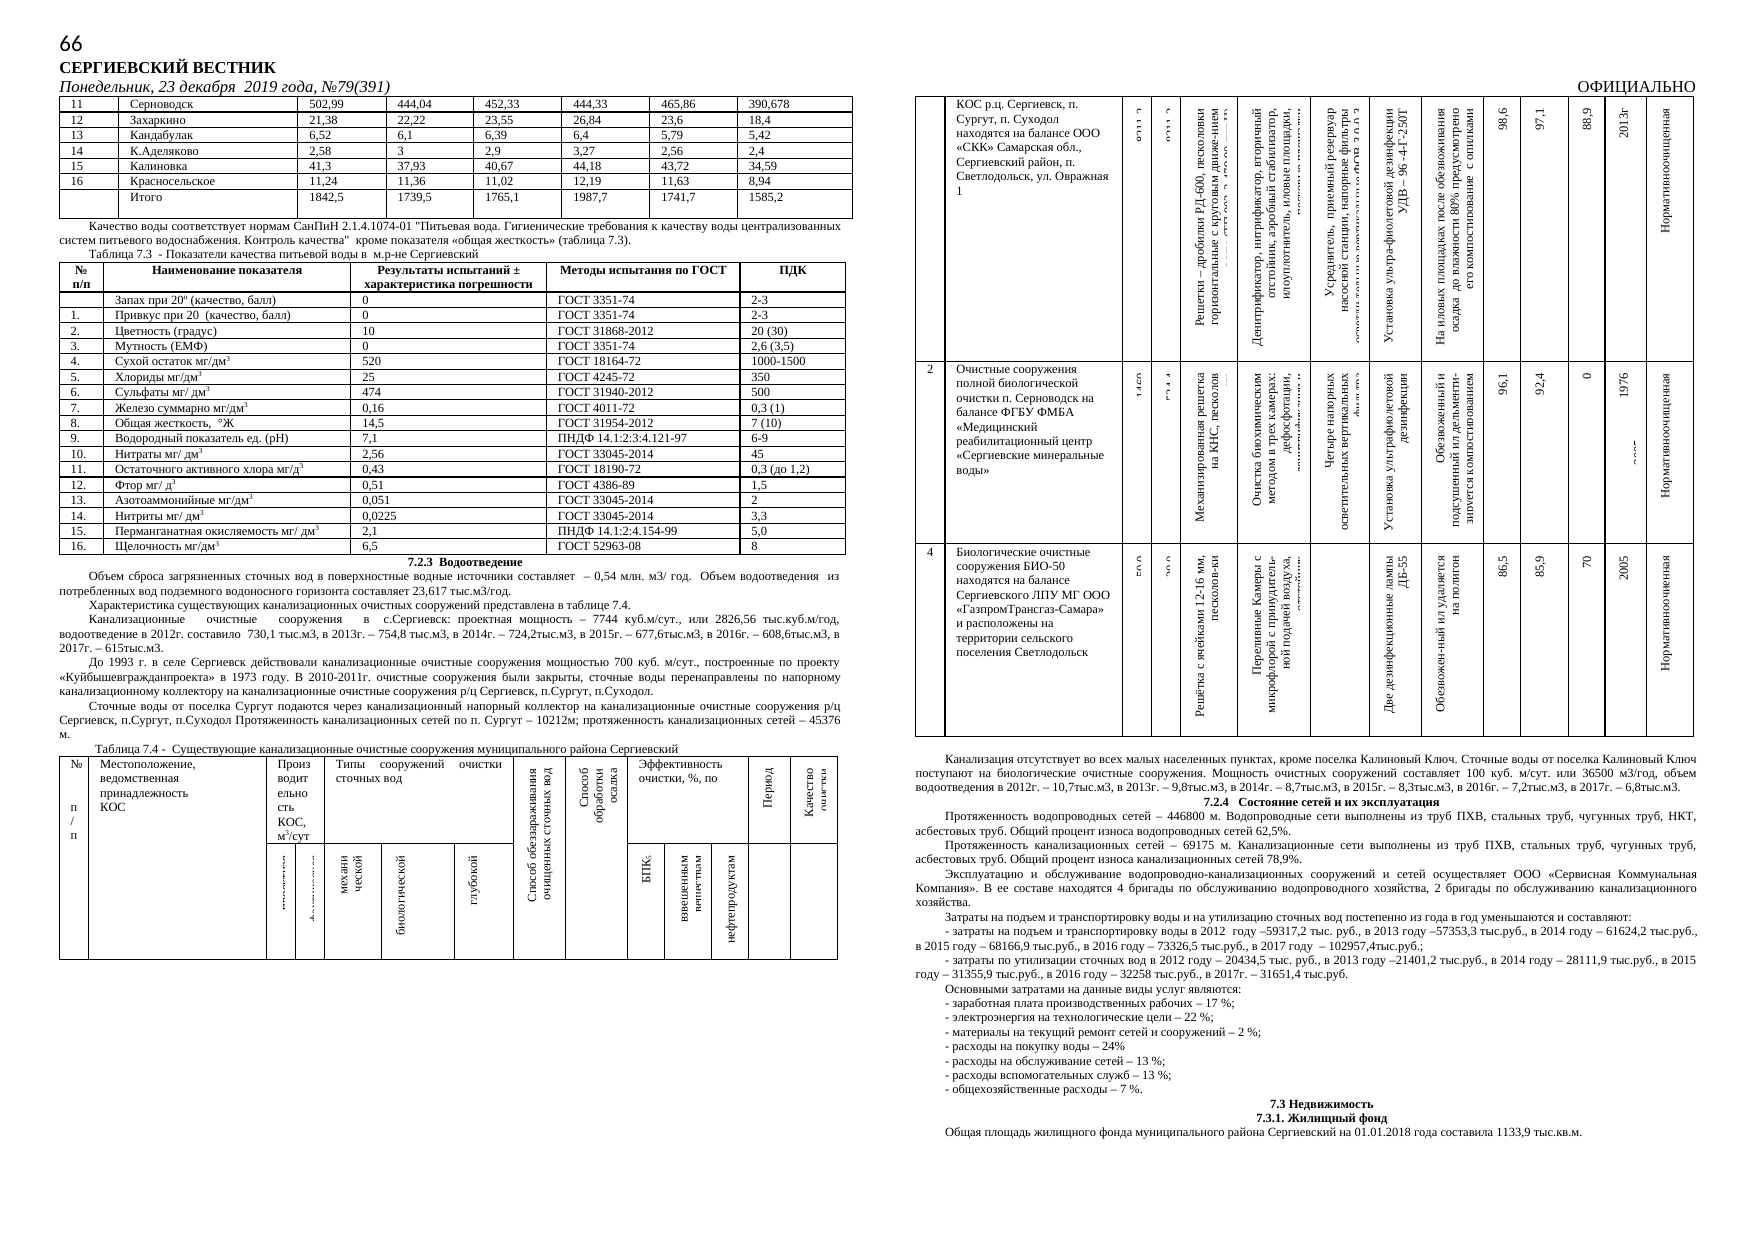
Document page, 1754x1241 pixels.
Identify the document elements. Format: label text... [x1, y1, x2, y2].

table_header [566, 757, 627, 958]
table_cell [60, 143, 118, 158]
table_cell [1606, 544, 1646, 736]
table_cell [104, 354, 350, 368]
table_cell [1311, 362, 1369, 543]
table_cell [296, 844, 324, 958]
text Качество воды соответствует нормам СанПиН 2.1.4.1074-01 "Питьевая вода. Гигиенические требования к качеству воды централизованных систем питьевого водоснабжения. Контроль качества" кроме показателя «общая жесткость» (таблица 7.3). [59, 219, 842, 247]
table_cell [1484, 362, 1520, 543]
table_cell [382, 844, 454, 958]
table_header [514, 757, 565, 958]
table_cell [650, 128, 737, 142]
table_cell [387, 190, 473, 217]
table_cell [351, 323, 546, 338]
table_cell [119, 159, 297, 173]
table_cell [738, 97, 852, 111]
text До 1993 г. в селе Сергиевск действовали канализационные очистные сооружения мощностью 700 куб. м/сут., построенные по проекту «Куйбышевгражданпроекта» в 1973 году. В 2010-2011г. очистные сооружения были закрыты, сточные воды перенаправлены по напорному канализационному коллектору на канализационные очистные сооружения р/ц Сергиевск, п.Сургут, п.Суходол. [59, 655, 842, 698]
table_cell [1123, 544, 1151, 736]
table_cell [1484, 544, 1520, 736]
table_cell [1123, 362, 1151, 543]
text Канализационные очистные сооружения в с.Сергиевск: проектная мощность – 7744 куб.м/сут., или 2826,56 тыс.куб.м/год, водоотведение в 2012г. составило 730,1 тыс.м3, в 2013г. – 754,8 тыс.м3, в 2014г. – 724,2тыс.м3, в 2015г. – 677,6тыс.м3, в 2016г. – 608,6тыс.м3, в 2017г. – 615тыс.м3. [59, 612, 842, 655]
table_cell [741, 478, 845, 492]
text Эксплуатацию и обслуживание водопроводно-канализационных сооружений и сетей осуществляет ООО «Сервисная Коммунальная Компания». В ее составе находятся 4 бригады по обслуживанию водопроводного хозяйства, 2 бригады по обслуживанию канализационного хозяйства. [915, 866, 1698, 909]
text - общехозяйственные расходы – 7 %. [915, 1082, 1698, 1096]
text 7.3 Недвижимость [915, 1096, 1698, 1111]
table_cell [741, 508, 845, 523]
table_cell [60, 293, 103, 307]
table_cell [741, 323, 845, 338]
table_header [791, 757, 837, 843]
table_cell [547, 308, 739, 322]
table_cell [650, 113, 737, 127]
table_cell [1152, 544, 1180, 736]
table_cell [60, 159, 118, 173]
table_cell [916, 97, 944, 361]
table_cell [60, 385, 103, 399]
text - расходы на покупку воды – 24% [915, 1039, 1698, 1053]
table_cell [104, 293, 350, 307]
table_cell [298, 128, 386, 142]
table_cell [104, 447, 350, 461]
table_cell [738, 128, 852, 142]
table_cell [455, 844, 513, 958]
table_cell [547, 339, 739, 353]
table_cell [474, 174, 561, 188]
text Затраты на подъем и транспортировку воды и на утилизацию сточных вод постепенно из года в год уменьшаются и составляют: [915, 909, 1698, 924]
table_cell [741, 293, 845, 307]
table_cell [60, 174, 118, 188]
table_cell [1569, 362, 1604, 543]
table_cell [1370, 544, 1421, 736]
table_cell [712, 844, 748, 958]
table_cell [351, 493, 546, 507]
text Сточные воды от поселка Сургут подаются через канализационный напорный коллектор на канализационные очистные сооружения р/ц Сергиевск, п.Сургут, п.Суходол Протяженность канализационных сетей по п. Сургут – 10212м; протяженность канализационных сетей – 45376 м. [59, 698, 842, 741]
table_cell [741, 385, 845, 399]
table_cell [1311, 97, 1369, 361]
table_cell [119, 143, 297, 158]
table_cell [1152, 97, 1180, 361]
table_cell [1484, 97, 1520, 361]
text Основными затратами на данные виды услуг являются: [915, 981, 1698, 996]
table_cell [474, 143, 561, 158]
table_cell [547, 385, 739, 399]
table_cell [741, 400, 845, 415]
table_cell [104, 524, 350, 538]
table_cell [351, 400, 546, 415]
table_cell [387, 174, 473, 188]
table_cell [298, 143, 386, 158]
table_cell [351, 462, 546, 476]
text Объем сброса загрязненных сточных вод в поверхностные водные источники составляет – 0,54 млн. м3/ год. Объем водоотведения из потребленных вод подземного водоносного горизонта составляет 23,617 тыс.м3/год. [59, 569, 842, 598]
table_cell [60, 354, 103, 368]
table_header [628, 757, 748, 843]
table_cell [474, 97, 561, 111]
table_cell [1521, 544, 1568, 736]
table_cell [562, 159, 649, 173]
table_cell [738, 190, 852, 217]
text - расходы вспомогательных служб – 13 %; [915, 1068, 1698, 1082]
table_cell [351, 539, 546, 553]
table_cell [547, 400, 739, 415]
text - расходы на обслуживание сетей – 13 %; [915, 1053, 1698, 1068]
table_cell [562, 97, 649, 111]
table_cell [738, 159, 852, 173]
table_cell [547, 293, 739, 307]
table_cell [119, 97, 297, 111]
text - материалы на текущий ремонт сетей и сооружений – 2 %; [915, 1024, 1698, 1039]
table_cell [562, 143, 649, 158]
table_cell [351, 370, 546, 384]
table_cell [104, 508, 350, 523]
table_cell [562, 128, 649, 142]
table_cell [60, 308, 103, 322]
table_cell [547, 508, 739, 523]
text Общая площадь жилищного фонда муниципального района Сергиевский на 01.01.2018 года составила 1133,9 тыс.кв.м. [915, 1125, 1698, 1139]
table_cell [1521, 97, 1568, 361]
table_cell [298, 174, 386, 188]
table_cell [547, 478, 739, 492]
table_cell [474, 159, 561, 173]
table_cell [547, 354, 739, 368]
text - электроэнергия на технологические цели – 22 %; [915, 1010, 1698, 1024]
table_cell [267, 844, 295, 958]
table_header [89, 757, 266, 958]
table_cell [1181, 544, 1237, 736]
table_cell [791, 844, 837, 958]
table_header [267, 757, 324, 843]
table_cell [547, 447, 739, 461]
text Канализация отсутствует во всех малых населенных пунктах, кроме поселка Калиновый Ключ. Сточные воды от поселка Калиновый Ключ поступают на биологические очистные сооружения. Мощность очистных сооружений составляет 100 куб. м/сут. или 36500 м3/год, объем водоотведения в 2012г. – 10,7тыс.м3, в 2013г. – 9,8тыс.м3, в 2014г. – 8,7тыс.м3, в 2015г. – 8,3тыс.м3, в 2016г. – 7,2тыс.м3, в 2017г. – 6,8тыс.м3. [915, 751, 1698, 794]
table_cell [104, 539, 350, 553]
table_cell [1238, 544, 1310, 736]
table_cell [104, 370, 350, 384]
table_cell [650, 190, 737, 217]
text 7.2.3 Водоотведение [59, 555, 842, 569]
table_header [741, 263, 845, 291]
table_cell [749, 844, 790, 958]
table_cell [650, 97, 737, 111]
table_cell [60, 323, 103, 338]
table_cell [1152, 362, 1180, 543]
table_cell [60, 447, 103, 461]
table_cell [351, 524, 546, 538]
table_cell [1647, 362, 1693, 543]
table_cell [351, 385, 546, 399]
text 7.3.1. Жилищный фонд [915, 1111, 1698, 1125]
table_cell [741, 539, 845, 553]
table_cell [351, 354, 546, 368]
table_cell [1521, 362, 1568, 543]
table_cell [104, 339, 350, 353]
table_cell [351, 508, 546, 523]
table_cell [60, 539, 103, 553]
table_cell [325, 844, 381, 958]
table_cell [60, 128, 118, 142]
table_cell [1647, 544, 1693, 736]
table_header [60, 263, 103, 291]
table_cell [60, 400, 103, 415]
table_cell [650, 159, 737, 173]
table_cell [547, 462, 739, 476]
text Таблица 7.4 - Существующие канализационные очистные сооружения муниципального района Сергиевский [59, 741, 842, 756]
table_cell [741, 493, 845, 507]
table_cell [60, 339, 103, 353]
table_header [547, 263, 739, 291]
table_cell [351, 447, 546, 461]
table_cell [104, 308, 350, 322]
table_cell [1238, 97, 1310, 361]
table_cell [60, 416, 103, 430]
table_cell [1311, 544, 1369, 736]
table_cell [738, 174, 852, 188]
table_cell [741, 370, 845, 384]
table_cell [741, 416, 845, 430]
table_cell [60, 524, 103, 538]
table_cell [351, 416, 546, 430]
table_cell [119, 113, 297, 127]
text 7.2.4 Состояние сетей и их эксплуатация [915, 794, 1698, 809]
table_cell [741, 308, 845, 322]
text - затраты по утилизации сточных вод в 2012 году – 20434,5 тыс. руб., в 2013 году –21401,2 тыс.руб., в 2014 году – 28111,9 тыс.руб., в 2015 году – 31355,9 тыс.руб., в 2016 году – 32258 тыс.руб., в 2017г. – 31651,4 тыс.руб. [915, 953, 1698, 981]
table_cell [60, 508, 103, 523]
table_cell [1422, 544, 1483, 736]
text Протяженность канализационных сетей – 69175 м. Канализационные сети выполнены из труб ПХВ, стальных труб, чугунных труб, асбестовых труб. Общий процент износа канализационных сетей 78,9%. [915, 838, 1698, 866]
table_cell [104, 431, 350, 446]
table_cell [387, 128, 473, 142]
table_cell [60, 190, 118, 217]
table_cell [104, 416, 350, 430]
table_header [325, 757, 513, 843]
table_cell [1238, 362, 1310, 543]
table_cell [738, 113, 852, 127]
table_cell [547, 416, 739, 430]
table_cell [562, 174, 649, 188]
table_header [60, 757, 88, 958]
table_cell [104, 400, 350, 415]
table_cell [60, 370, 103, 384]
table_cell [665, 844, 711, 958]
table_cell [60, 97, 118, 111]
text Таблица 7.3 - Показатели качества питьевой воды в м.р-не Сергиевский [59, 247, 842, 262]
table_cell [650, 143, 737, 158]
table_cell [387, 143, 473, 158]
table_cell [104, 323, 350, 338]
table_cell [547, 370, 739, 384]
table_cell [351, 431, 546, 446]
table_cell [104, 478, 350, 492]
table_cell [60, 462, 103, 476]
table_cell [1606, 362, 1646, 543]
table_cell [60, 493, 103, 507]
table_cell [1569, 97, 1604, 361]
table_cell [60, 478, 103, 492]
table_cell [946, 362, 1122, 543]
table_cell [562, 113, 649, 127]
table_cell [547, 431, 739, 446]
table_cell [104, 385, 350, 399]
text - заработная плата производственных рабочих – 17 %; [915, 996, 1698, 1010]
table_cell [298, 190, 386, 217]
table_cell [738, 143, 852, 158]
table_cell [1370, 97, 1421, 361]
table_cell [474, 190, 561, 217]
text Характеристика существующих канализационных очистных сооружений представлена в таблице 7.4. [59, 598, 842, 612]
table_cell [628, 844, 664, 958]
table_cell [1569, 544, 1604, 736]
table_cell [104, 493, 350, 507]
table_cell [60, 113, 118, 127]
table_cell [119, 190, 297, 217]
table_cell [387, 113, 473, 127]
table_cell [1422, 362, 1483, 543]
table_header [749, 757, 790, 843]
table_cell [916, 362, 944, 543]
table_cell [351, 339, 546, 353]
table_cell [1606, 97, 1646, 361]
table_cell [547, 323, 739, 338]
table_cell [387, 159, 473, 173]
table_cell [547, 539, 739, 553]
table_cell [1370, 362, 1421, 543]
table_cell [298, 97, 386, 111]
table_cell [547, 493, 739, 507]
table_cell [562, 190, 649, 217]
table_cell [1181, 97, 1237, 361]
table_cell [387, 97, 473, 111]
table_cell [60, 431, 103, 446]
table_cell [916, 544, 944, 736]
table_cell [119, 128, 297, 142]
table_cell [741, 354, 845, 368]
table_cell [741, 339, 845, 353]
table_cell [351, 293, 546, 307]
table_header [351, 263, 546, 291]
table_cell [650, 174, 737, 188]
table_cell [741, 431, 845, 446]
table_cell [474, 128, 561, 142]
text - затраты на подъем и транспортировку воды в 2012 году –59317,2 тыс. руб., в 2013 году –57353,3 тыс.руб., в 2014 году – 61624,2 тыс.руб., в 2015 году – 68166,9 тыс.руб., в 2016 году – 73326,5 тыс.руб., в 2017 году – 102957,4тыс.руб.; [915, 924, 1698, 953]
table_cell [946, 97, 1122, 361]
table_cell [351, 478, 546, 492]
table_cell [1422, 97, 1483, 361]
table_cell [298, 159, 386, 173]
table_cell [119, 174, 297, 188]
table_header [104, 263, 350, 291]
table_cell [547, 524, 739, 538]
text Протяженность водопроводных сетей – 446800 м. Водопроводные сети выполнены из труб ПХВ, стальных труб, чугунных труб, НКТ, асбестовых труб. Общий процент износа водопроводных сетей 62,5%. [915, 809, 1698, 838]
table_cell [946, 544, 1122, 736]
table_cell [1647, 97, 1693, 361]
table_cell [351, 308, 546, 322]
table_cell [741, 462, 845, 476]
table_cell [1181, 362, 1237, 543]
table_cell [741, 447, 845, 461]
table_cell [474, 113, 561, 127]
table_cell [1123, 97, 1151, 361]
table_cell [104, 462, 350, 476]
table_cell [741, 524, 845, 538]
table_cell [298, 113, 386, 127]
